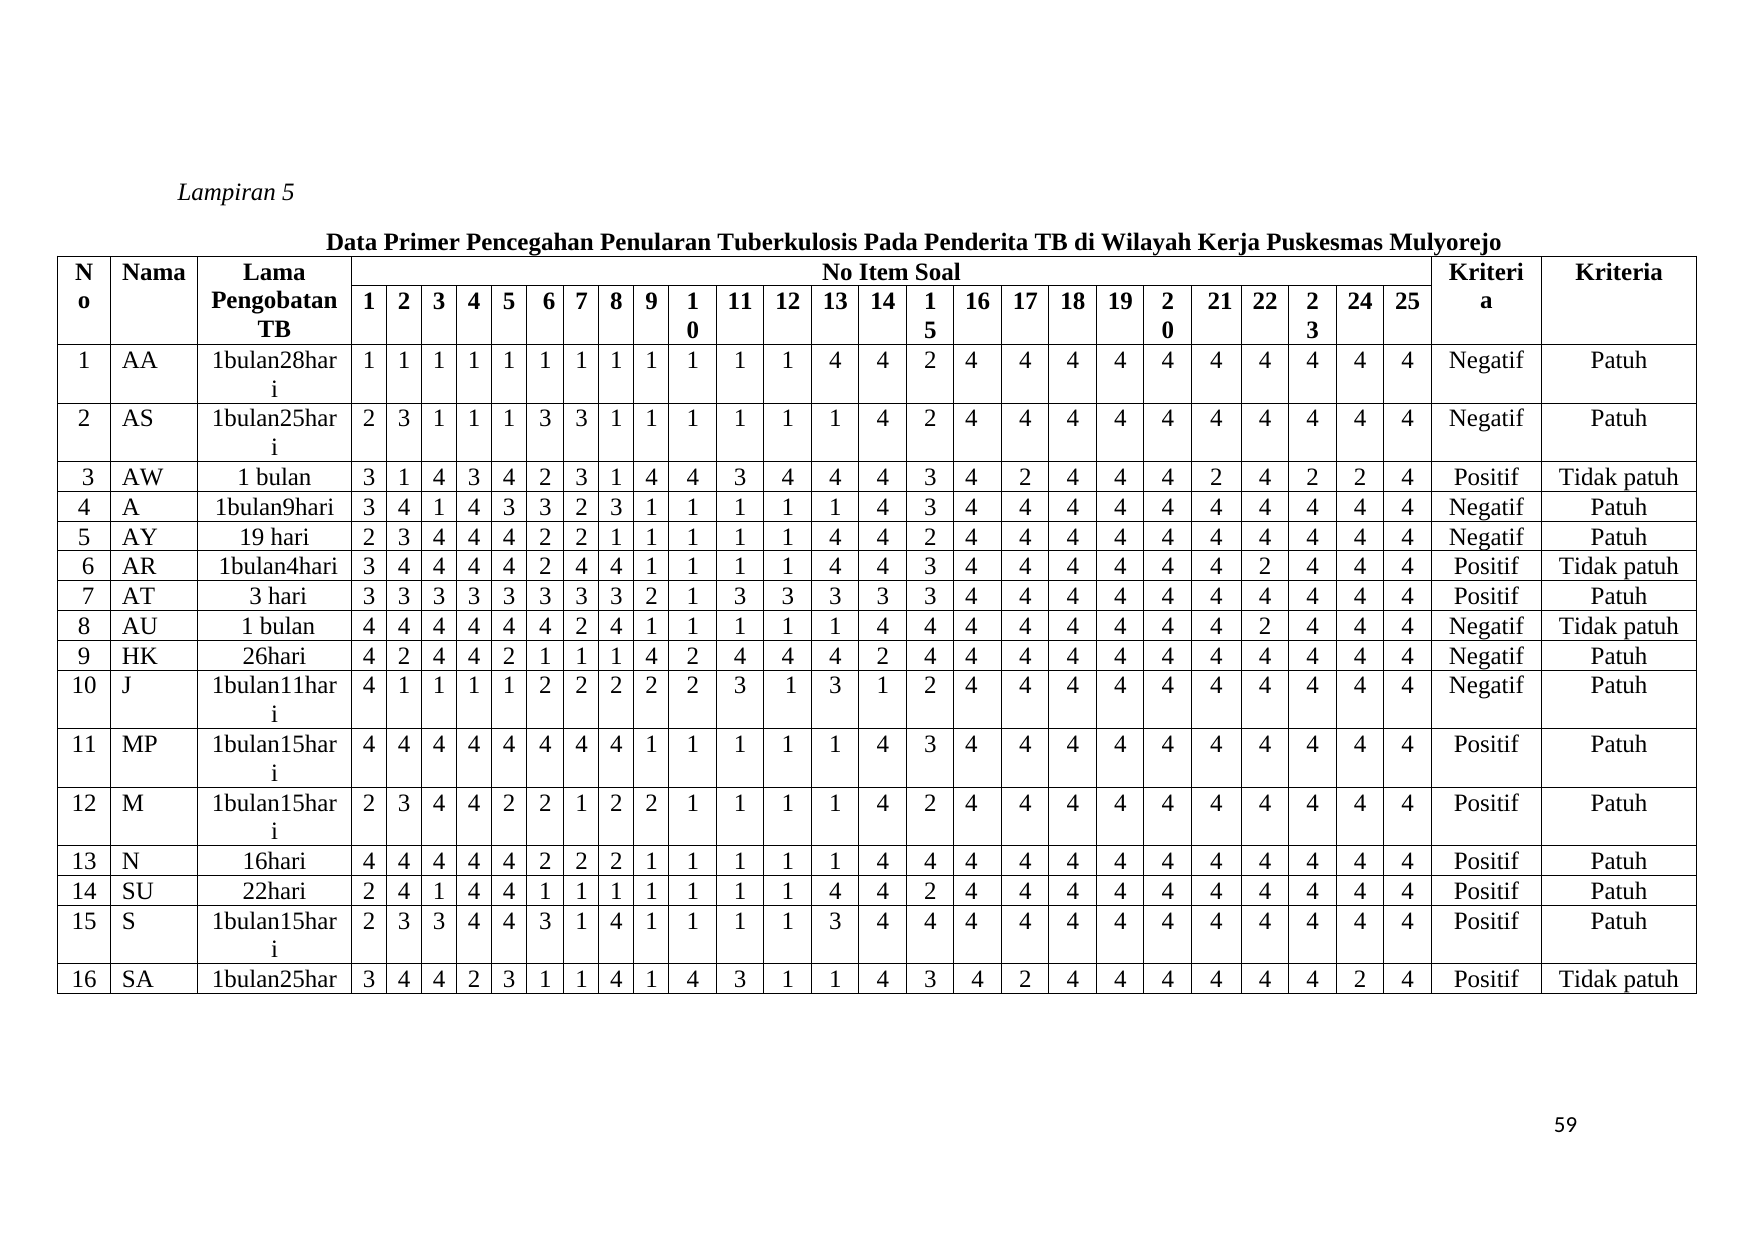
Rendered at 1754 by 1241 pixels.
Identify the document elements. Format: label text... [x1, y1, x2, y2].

table_cell 4 [1097, 729, 1143, 787]
table_cell 1 [859, 671, 906, 728]
table_header Nama [111, 257, 197, 344]
table_cell A [111, 492, 197, 521]
table_cell Positif [1432, 906, 1541, 963]
table_cell 4 [954, 492, 1001, 521]
table_cell 4 [1242, 729, 1288, 787]
table_cell 4 [1097, 404, 1143, 461]
table_cell 4 [812, 641, 858, 669]
table_cell MP [111, 729, 197, 787]
table_cell 6 [58, 551, 110, 580]
table_cell 4 [1002, 788, 1048, 845]
table_cell 3 [387, 522, 421, 550]
table_cell 1 [669, 522, 716, 550]
table_cell 16hari [198, 846, 351, 875]
table_cell 4 [457, 492, 491, 521]
table_cell 3 [717, 581, 763, 610]
table_cell 4 [859, 788, 906, 845]
table_cell 4 [954, 581, 1001, 610]
table_cell 2 [907, 404, 953, 461]
table_cell 4 [1337, 876, 1383, 905]
table_cell 13 [58, 846, 110, 875]
table_cell 4 [954, 788, 1001, 845]
table_cell 2 [634, 671, 668, 728]
table_cell Negatif [1432, 492, 1541, 521]
table_cell 1 [717, 846, 763, 875]
table_cell 3 [58, 462, 110, 491]
table_cell 4 [1384, 846, 1431, 875]
table_cell 4 [1242, 671, 1288, 728]
table_cell AW [111, 462, 197, 491]
table_cell 1 [717, 551, 763, 580]
table_cell 4 [1002, 729, 1048, 787]
table_cell 1 [764, 671, 811, 728]
table_cell 2 [352, 522, 386, 550]
table_cell 4 [1144, 671, 1191, 728]
table_cell 2 [669, 671, 716, 728]
table_cell 3 [717, 671, 763, 728]
table_cell 4 [1242, 788, 1288, 845]
table_cell 9 [634, 286, 668, 344]
table_cell 1 [527, 345, 563, 402]
table_cell Patuh [1542, 846, 1696, 875]
table_cell 8 [58, 611, 110, 640]
list Data Primer Pencegahan Penularan Tuberkulosis Pada Penderita TB di Wilayah Kerja Puskesmas Mulyorejo [251, 227, 1577, 256]
table_cell 4 [387, 964, 421, 993]
table_cell 5 [58, 522, 110, 550]
table_cell 4 [1289, 581, 1336, 610]
table_cell 1 [764, 729, 811, 787]
table_cell 1bulan15hari [198, 788, 351, 845]
table_cell 4 [812, 551, 858, 580]
table_cell 4 [1049, 876, 1096, 905]
table_cell SU [111, 876, 197, 905]
table_cell 4 [1192, 964, 1241, 993]
table_cell 1 bulan [198, 462, 351, 491]
table_cell 4 [387, 729, 421, 787]
table_cell 4 [859, 551, 906, 580]
table_cell 6 [527, 286, 563, 344]
table_cell 1 bulan [198, 611, 351, 640]
table_cell 4 [859, 906, 906, 963]
table_cell 1 [717, 611, 763, 640]
table_cell 3 [907, 581, 953, 610]
table_cell 4 [1002, 492, 1048, 521]
table_cell 4 [1002, 846, 1048, 875]
table_cell 3 [564, 462, 598, 491]
table_cell 4 [1337, 492, 1383, 521]
table_cell 1 [717, 492, 763, 521]
table_cell 1 [812, 964, 858, 993]
table_cell 1bulan28hari [198, 345, 351, 402]
table_cell 3 [527, 906, 563, 963]
table_cell 18 [1049, 286, 1096, 344]
table_cell 4 [1144, 551, 1191, 580]
table_cell 4 [1097, 788, 1143, 845]
table_cell 1 [669, 581, 716, 610]
table_cell 4 [634, 641, 668, 669]
table_cell 4 [1337, 641, 1383, 669]
table_cell 4 [812, 462, 858, 491]
table_cell 3 [422, 906, 456, 963]
table_header No Item Soal [352, 257, 1431, 285]
table_cell 3 [812, 581, 858, 610]
table_cell 4 [1192, 522, 1241, 550]
table_cell 4 [599, 551, 633, 580]
table_cell Positif [1432, 876, 1541, 905]
table_cell 3 [599, 581, 633, 610]
table_cell 4 [1192, 671, 1241, 728]
table_cell 1 [352, 286, 386, 344]
table_cell 4 [1049, 788, 1096, 845]
table_cell 1 [717, 906, 763, 963]
table_cell 1 [527, 641, 563, 669]
table_cell 4 [422, 551, 456, 580]
table_cell 3 [717, 462, 763, 491]
table_cell 3 [527, 404, 563, 461]
table_cell 7 [564, 286, 598, 344]
table_cell Patuh [1542, 492, 1696, 521]
table_cell 7 [58, 581, 110, 610]
table_cell 4 [1384, 788, 1431, 845]
table_cell 4 [1289, 729, 1336, 787]
table_cell 1bulan11hari [198, 671, 351, 728]
table_cell 4 [457, 551, 491, 580]
table_cell 4 [1384, 581, 1431, 610]
table_cell 4 [954, 876, 1001, 905]
table_cell 4 [1337, 611, 1383, 640]
table_cell 4 [1384, 906, 1431, 963]
table_cell 4 [1002, 876, 1048, 905]
table_cell 4 [1144, 964, 1191, 993]
table_cell 2 [1192, 462, 1241, 491]
table_cell 2 [527, 551, 563, 580]
table_cell Negatif [1432, 522, 1541, 550]
table_cell 1 [764, 906, 811, 963]
table_cell 1 [717, 729, 763, 787]
table_cell 25 [1384, 286, 1431, 344]
table_cell 19 hari [198, 522, 351, 550]
table_cell 4 [1384, 641, 1431, 669]
table_cell 1 [717, 404, 763, 461]
table_cell 15 [907, 286, 953, 344]
table_cell 4 [1144, 876, 1191, 905]
table_cell 4 [1049, 846, 1096, 875]
table_cell 2 [387, 286, 421, 344]
table_cell 4 [1002, 345, 1048, 402]
table_cell 1 [669, 876, 716, 905]
table_cell 12 [58, 788, 110, 845]
table_cell 4 [527, 729, 563, 787]
table_cell 4 [1289, 345, 1336, 402]
table_cell 4 [422, 964, 456, 993]
table_cell 2 [457, 964, 491, 993]
table_cell Patuh [1542, 906, 1696, 963]
table_cell 15 [58, 906, 110, 963]
table_cell 4 [352, 641, 386, 669]
table_cell 4 [352, 729, 386, 787]
table_cell 2 [599, 788, 633, 845]
table_cell 4 [1289, 404, 1336, 461]
table_cell 1 [669, 404, 716, 461]
table_cell 4 [1192, 788, 1241, 845]
table_cell 1 [422, 492, 456, 521]
table_cell 1 [634, 551, 668, 580]
table_cell 2 [352, 906, 386, 963]
table_cell 4 [1192, 641, 1241, 669]
table_cell 3 [387, 581, 421, 610]
table_cell 1 [812, 788, 858, 845]
table_cell 4 [1337, 788, 1383, 845]
table_cell 2 [1242, 551, 1288, 580]
table_cell 4 [1144, 492, 1191, 521]
table_cell 4 [1144, 345, 1191, 402]
table_cell 4 [492, 729, 526, 787]
table_cell 13 [812, 286, 858, 344]
table_cell 4 [1002, 671, 1048, 728]
table_cell 4 [669, 964, 716, 993]
table_cell AA [111, 345, 197, 402]
table_cell Patuh [1542, 522, 1696, 550]
table_cell 10 [669, 286, 716, 344]
table_cell 4 [1242, 876, 1288, 905]
table_cell 3 [764, 581, 811, 610]
table_cell 4 [1384, 964, 1431, 993]
table_cell Negatif [1432, 671, 1541, 728]
table_cell 3 [457, 581, 491, 610]
table_cell 4 [859, 492, 906, 521]
table_cell Patuh [1542, 671, 1696, 728]
table_cell 4 [352, 846, 386, 875]
table_cell 4 [1097, 345, 1143, 402]
table_cell 3 [527, 581, 563, 610]
table_cell Patuh [1542, 345, 1696, 402]
table_cell 4 [387, 846, 421, 875]
table_cell 4 [1384, 462, 1431, 491]
table_cell 3 [564, 404, 598, 461]
table_cell 3 [457, 462, 491, 491]
table_cell 22 [1242, 286, 1288, 344]
table_cell 1 [634, 906, 668, 963]
table_cell 4 [1337, 404, 1383, 461]
table_cell 4 [457, 846, 491, 875]
table_cell 1 [564, 345, 598, 402]
table_cell 4 [492, 846, 526, 875]
table_cell 4 [58, 492, 110, 521]
table_cell 4 [1384, 611, 1431, 640]
table_cell AT [111, 581, 197, 610]
table_cell 2 [907, 876, 953, 905]
table_cell 3 [859, 581, 906, 610]
table_cell 1 [764, 611, 811, 640]
table_cell 2 [907, 788, 953, 845]
table_cell 1 [717, 522, 763, 550]
table_cell 4 [1384, 345, 1431, 402]
table_cell 4 [907, 846, 953, 875]
table_cell 4 [1097, 671, 1143, 728]
table_cell 11 [58, 729, 110, 787]
table_cell 4 [1002, 611, 1048, 640]
table_cell 1 [564, 641, 598, 669]
table_cell Tidak patuh [1542, 964, 1696, 993]
table_cell 2 [1242, 611, 1288, 640]
table_cell 4 [1384, 729, 1431, 787]
table_cell 1 [669, 729, 716, 787]
table_cell 2 [352, 788, 386, 845]
table_cell 3 [492, 581, 526, 610]
table_cell 4 [1289, 641, 1336, 669]
table_cell 4 [859, 462, 906, 491]
table_cell 4 [492, 462, 526, 491]
table_cell 4 [1289, 611, 1336, 640]
table_cell 4 [1049, 462, 1096, 491]
table_cell 4 [422, 462, 456, 491]
table_cell 3 [352, 551, 386, 580]
table_cell 1bulan9hari [198, 492, 351, 521]
table_cell Positif [1432, 788, 1541, 845]
table_cell 4 [1002, 906, 1048, 963]
table_cell 1 [564, 788, 598, 845]
table_cell 4 [1049, 522, 1096, 550]
table_cell Tidak patuh [1542, 551, 1696, 580]
table_cell 1 [352, 345, 386, 402]
table_cell 2 [387, 641, 421, 669]
table_cell 4 [387, 492, 421, 521]
table_cell 4 [1384, 551, 1431, 580]
table_cell Positif [1432, 846, 1541, 875]
table_cell 2 [669, 641, 716, 669]
table_cell 4 [457, 641, 491, 669]
table_cell 4 [457, 286, 491, 344]
table_cell 4 [859, 522, 906, 550]
table_cell 2 [527, 846, 563, 875]
table_cell 4 [1242, 581, 1288, 610]
table_cell 1 [492, 404, 526, 461]
table_cell 4 [387, 876, 421, 905]
table_cell 1 [812, 404, 858, 461]
table_cell 21 [1192, 286, 1241, 344]
table_cell 4 [954, 671, 1001, 728]
table_cell 1 [717, 345, 763, 402]
table_cell 4 [457, 788, 491, 845]
table_cell 3 [812, 671, 858, 728]
table_cell Patuh [1542, 641, 1696, 669]
table_cell 4 [599, 906, 633, 963]
table_cell 4 [492, 551, 526, 580]
table_cell 4 [812, 522, 858, 550]
table_cell 1 [812, 729, 858, 787]
table_cell 1 [764, 551, 811, 580]
table_cell 1 [599, 522, 633, 550]
table_cell 1 [457, 345, 491, 402]
table_cell 4 [1384, 876, 1431, 905]
table_cell 4 [422, 788, 456, 845]
table_cell 1 [634, 492, 668, 521]
table_cell 1 [764, 846, 811, 875]
table_cell 4 [1337, 729, 1383, 787]
table_cell 4 [527, 611, 563, 640]
table_cell 4 [1097, 876, 1143, 905]
table_cell 1 [599, 462, 633, 491]
table_cell 4 [859, 404, 906, 461]
table_cell 8 [599, 286, 633, 344]
table_cell 1bulan25hari [198, 964, 351, 993]
table_cell AS [111, 404, 197, 461]
table_cell 4 [812, 345, 858, 402]
table_cell 4 [859, 964, 906, 993]
table_cell 3 [907, 551, 953, 580]
table_cell 4 [907, 641, 953, 669]
table_cell 4 [1144, 462, 1191, 491]
table_cell 4 [1289, 492, 1336, 521]
table_cell 3 [422, 581, 456, 610]
table_cell 4 [352, 611, 386, 640]
table_cell 1bulan15hari [198, 906, 351, 963]
table_cell 4 [1097, 551, 1143, 580]
table_cell 4 [1337, 671, 1383, 728]
table_cell 1 [457, 671, 491, 728]
table_cell 1 [422, 345, 456, 402]
table_cell 1 [764, 492, 811, 521]
table_cell 24 [1337, 286, 1383, 344]
table_cell 1 [564, 906, 598, 963]
table_cell Negatif [1432, 404, 1541, 461]
table_cell 4 [1097, 906, 1143, 963]
table_cell 4 [1002, 404, 1048, 461]
table_cell 4 [1242, 404, 1288, 461]
table_cell 4 [1192, 345, 1241, 402]
table_cell 4 [1337, 345, 1383, 402]
table_cell 3 [352, 462, 386, 491]
table_cell 1 [764, 788, 811, 845]
table_cell 4 [599, 964, 633, 993]
table_cell 2 [859, 641, 906, 669]
table_cell 4 [387, 611, 421, 640]
table_cell 1 [492, 345, 526, 402]
table_cell Tidak patuh [1542, 462, 1696, 491]
table_cell 4 [1242, 641, 1288, 669]
table_cell 4 [1049, 581, 1096, 610]
table_cell 4 [1337, 846, 1383, 875]
table_cell 2 [907, 671, 953, 728]
table_cell Positif [1432, 581, 1541, 610]
table_cell 1 [422, 404, 456, 461]
table_cell 2 [564, 611, 598, 640]
table_cell 2 [907, 345, 953, 402]
table_cell 1 [599, 641, 633, 669]
table_cell 4 [1242, 462, 1288, 491]
table_cell 3 [352, 492, 386, 521]
table_cell Patuh [1542, 729, 1696, 787]
table_cell 4 [1384, 522, 1431, 550]
table_cell 2 [527, 788, 563, 845]
table_cell 3 [717, 964, 763, 993]
table_cell 2 [492, 641, 526, 669]
table_cell 3 [812, 906, 858, 963]
table_cell 4 [457, 876, 491, 905]
table_cell Patuh [1542, 581, 1696, 610]
table_cell 1 [634, 522, 668, 550]
table_cell 2 [1337, 462, 1383, 491]
table_cell Negatif [1432, 611, 1541, 640]
table_cell 4 [764, 462, 811, 491]
table_cell 2 [352, 876, 386, 905]
table_cell 1 [422, 876, 456, 905]
table_cell 2 [1337, 964, 1383, 993]
table_cell 1 [669, 906, 716, 963]
table_cell 1 [717, 876, 763, 905]
table_cell 10 [58, 671, 110, 728]
table_cell 4 [1144, 581, 1191, 610]
table_cell Positif [1432, 462, 1541, 491]
table_cell 1 [812, 846, 858, 875]
table_cell 4 [1097, 462, 1143, 491]
table_cell 11 [717, 286, 763, 344]
table_cell 3 [492, 964, 526, 993]
table_cell 4 [1049, 551, 1096, 580]
table_cell 4 [492, 876, 526, 905]
table_cell 2 [599, 846, 633, 875]
table_cell 4 [1144, 404, 1191, 461]
table_cell 4 [1002, 581, 1048, 610]
table_cell 1 [387, 671, 421, 728]
table_cell 4 [1242, 522, 1288, 550]
table_cell 3 [599, 492, 633, 521]
table_cell 4 [1242, 345, 1288, 402]
table_cell 4 [492, 522, 526, 550]
table_cell 2 [1289, 462, 1336, 491]
table_cell 3 [387, 404, 421, 461]
table_cell 4 [422, 641, 456, 669]
table_cell 4 [1049, 345, 1096, 402]
table_cell Patuh [1542, 788, 1696, 845]
table_cell 4 [859, 345, 906, 402]
table_cell 4 [564, 551, 598, 580]
table_cell N [111, 846, 197, 875]
table_cell 4 [954, 551, 1001, 580]
table_cell 3 [907, 729, 953, 787]
table_cell 3 [527, 492, 563, 521]
table_cell 4 [1049, 641, 1096, 669]
table_cell 1 [764, 522, 811, 550]
table_cell 4 [599, 611, 633, 640]
table_cell 20 [1144, 286, 1191, 344]
table_cell 4 [1192, 551, 1241, 580]
text Lampiran 5 [118, 177, 1703, 206]
table_cell 4 [954, 964, 1001, 993]
table_cell 2 [527, 671, 563, 728]
table_cell 22hari [198, 876, 351, 905]
table_cell 1 [669, 788, 716, 845]
table_cell 4 [1192, 581, 1241, 610]
table_cell Tidak patuh [1542, 611, 1696, 640]
table_cell 4 [1289, 876, 1336, 905]
table_cell 4 [1289, 906, 1336, 963]
table_cell 4 [1192, 846, 1241, 875]
table_cell 4 [492, 906, 526, 963]
table_cell Negatif [1432, 641, 1541, 669]
table_cell AU [111, 611, 197, 640]
table_cell 1 [669, 611, 716, 640]
table_cell 4 [954, 729, 1001, 787]
table_cell 2 [599, 671, 633, 728]
table_cell 2 [634, 788, 668, 845]
table_cell 4 [599, 729, 633, 787]
table_cell 4 [457, 522, 491, 550]
table_cell 4 [457, 906, 491, 963]
table_cell 1 [669, 492, 716, 521]
table_cell 4 [1049, 964, 1096, 993]
table_cell 4 [387, 551, 421, 580]
table_cell 4 [859, 846, 906, 875]
table_cell 4 [457, 611, 491, 640]
table_cell Negatif [1432, 345, 1541, 402]
table_header Kriteria [1542, 257, 1696, 344]
table_cell 19 [1097, 286, 1143, 344]
table_cell AY [111, 522, 197, 550]
table_cell 4 [1097, 641, 1143, 669]
table_cell 4 [1289, 522, 1336, 550]
table_cell 4 [859, 611, 906, 640]
table_cell 2 [564, 671, 598, 728]
table_cell 4 [1289, 671, 1336, 728]
table_cell 4 [492, 611, 526, 640]
table_cell 4 [1242, 964, 1288, 993]
table_cell HK [111, 641, 197, 669]
table_cell 14 [859, 286, 906, 344]
table_cell 4 [422, 729, 456, 787]
table_cell 4 [907, 906, 953, 963]
table_cell 1 [527, 964, 563, 993]
table_cell J [111, 671, 197, 728]
table_cell 4 [1242, 906, 1288, 963]
table_cell 26hari [198, 641, 351, 669]
table_cell 1 [564, 964, 598, 993]
table_cell 3 [907, 964, 953, 993]
table_cell 1 [527, 876, 563, 905]
table_cell 4 [954, 462, 1001, 491]
table_cell 3 hari [198, 581, 351, 610]
table_cell 2 [564, 522, 598, 550]
table_cell 4 [1097, 522, 1143, 550]
table_cell 2 [1002, 462, 1048, 491]
table_cell 4 [1097, 846, 1143, 875]
table_cell 4 [1002, 551, 1048, 580]
table_cell 1 [457, 404, 491, 461]
table_cell 1 [387, 345, 421, 402]
table_cell 1bulan15hari [198, 729, 351, 787]
table_cell 4 [717, 641, 763, 669]
table_cell 4 [1049, 492, 1096, 521]
table_cell 2 [352, 404, 386, 461]
table_cell 4 [422, 611, 456, 640]
table_cell 4 [422, 522, 456, 550]
table_header Lama Pengobatan TB [198, 257, 351, 344]
table_cell 4 [1192, 729, 1241, 787]
table_cell 1 [634, 611, 668, 640]
table_cell 1 [58, 345, 110, 402]
table_cell 1 [634, 729, 668, 787]
table_cell 3 [422, 286, 456, 344]
table_cell 1 [812, 611, 858, 640]
table_cell 1 [634, 345, 668, 402]
table_cell 4 [634, 462, 668, 491]
table_cell 4 [859, 876, 906, 905]
table_cell 4 [1289, 846, 1336, 875]
table_cell 4 [1049, 611, 1096, 640]
table_cell 4 [1144, 906, 1191, 963]
table_cell 4 [1049, 404, 1096, 461]
table_cell 1 [387, 462, 421, 491]
table_cell 4 [564, 729, 598, 787]
table_cell 12 [764, 286, 811, 344]
table_cell 4 [1049, 729, 1096, 787]
table_cell 4 [1384, 671, 1431, 728]
table_cell 4 [1002, 641, 1048, 669]
table_cell 4 [1337, 522, 1383, 550]
table_cell 4 [1144, 846, 1191, 875]
table_cell 4 [1192, 611, 1241, 640]
table_cell 4 [954, 345, 1001, 402]
table_cell 4 [1337, 906, 1383, 963]
table_cell 4 [859, 729, 906, 787]
table_cell 2 [492, 788, 526, 845]
table_cell 4 [1289, 964, 1336, 993]
table_cell 1 [599, 345, 633, 402]
table_cell SA [111, 964, 197, 993]
table_cell 4 [1337, 581, 1383, 610]
table_header No [58, 257, 110, 344]
table_cell 4 [1242, 492, 1288, 521]
table_cell 3 [352, 964, 386, 993]
table_cell 4 [1144, 729, 1191, 787]
table_cell 1 [764, 876, 811, 905]
table_cell 1bulan4hari [198, 551, 351, 580]
table_cell 4 [1192, 906, 1241, 963]
table_cell 2 [907, 522, 953, 550]
table_cell 3 [492, 492, 526, 521]
table_cell 23 [1289, 286, 1336, 344]
table_cell S [111, 906, 197, 963]
table_cell 4 [954, 906, 1001, 963]
table_cell 1 [669, 551, 716, 580]
table_cell 1 [599, 876, 633, 905]
table_cell 4 [954, 522, 1001, 550]
table_cell 2 [1002, 964, 1048, 993]
table_cell Positif [1432, 729, 1541, 787]
table_cell 5 [492, 286, 526, 344]
table_cell 3 [907, 462, 953, 491]
table_cell 4 [1144, 788, 1191, 845]
table_cell 4 [1049, 906, 1096, 963]
table_cell 1 [599, 404, 633, 461]
table_cell 1 [764, 404, 811, 461]
table_cell 4 [1289, 788, 1336, 845]
table_cell 2 [634, 581, 668, 610]
table_cell 3 [907, 492, 953, 521]
table_cell 1 [669, 345, 716, 402]
table_cell 4 [1242, 846, 1288, 875]
table_cell Positif [1432, 964, 1541, 993]
table_cell 4 [422, 846, 456, 875]
table_cell 16 [58, 964, 110, 993]
table_cell 2 [58, 404, 110, 461]
table_cell 2 [564, 492, 598, 521]
table_cell 2 [527, 522, 563, 550]
table_cell 4 [954, 641, 1001, 669]
table_cell 9 [58, 641, 110, 669]
table_cell 1 [634, 846, 668, 875]
table_cell 2 [564, 846, 598, 875]
table_cell 4 [1144, 522, 1191, 550]
table_cell 4 [669, 462, 716, 491]
table_cell 3 [564, 581, 598, 610]
table_cell 1 [764, 964, 811, 993]
table_cell 4 [1384, 404, 1431, 461]
table_cell 1 [492, 671, 526, 728]
table_cell 1 [634, 404, 668, 461]
table_cell AR [111, 551, 197, 580]
table_cell 4 [907, 611, 953, 640]
table_cell 1 [564, 876, 598, 905]
table_cell 4 [352, 671, 386, 728]
table_cell 4 [954, 611, 1001, 640]
table_cell 3 [387, 788, 421, 845]
table_cell 4 [457, 729, 491, 787]
table_cell 4 [1097, 492, 1143, 521]
table_cell 4 [1192, 876, 1241, 905]
table_cell 1 [717, 788, 763, 845]
table_cell Patuh [1542, 404, 1696, 461]
table_cell 1 [422, 671, 456, 728]
table_cell 4 [1144, 641, 1191, 669]
table_cell 4 [1192, 492, 1241, 521]
table_cell 16 [954, 286, 1001, 344]
table_cell M [111, 788, 197, 845]
table_header Kriteria [1432, 257, 1541, 344]
table_cell 4 [1384, 492, 1431, 521]
table_cell 3 [352, 581, 386, 610]
table_cell 14 [58, 876, 110, 905]
table_cell 1 [812, 492, 858, 521]
table_cell 4 [1097, 611, 1143, 640]
table_cell 3 [387, 906, 421, 963]
table_cell 4 [1097, 581, 1143, 610]
table_cell 4 [954, 846, 1001, 875]
table_cell Positif [1432, 551, 1541, 580]
table_cell 4 [1097, 964, 1143, 993]
table_cell 4 [812, 876, 858, 905]
table_cell 4 [764, 641, 811, 669]
table_cell 4 [1002, 522, 1048, 550]
table_cell 4 [1049, 671, 1096, 728]
table_cell 4 [1144, 611, 1191, 640]
table_cell 1 [764, 345, 811, 402]
table_cell 4 [1192, 404, 1241, 461]
table_cell 4 [1337, 551, 1383, 580]
table_cell 2 [527, 462, 563, 491]
table_cell 17 [1002, 286, 1048, 344]
table_cell 1 [634, 964, 668, 993]
table_cell 4 [954, 404, 1001, 461]
table_cell Patuh [1542, 876, 1696, 905]
table_cell 1bulan25hari [198, 404, 351, 461]
table_cell 1 [669, 846, 716, 875]
table_cell 4 [1289, 551, 1336, 580]
table_cell 1 [634, 876, 668, 905]
